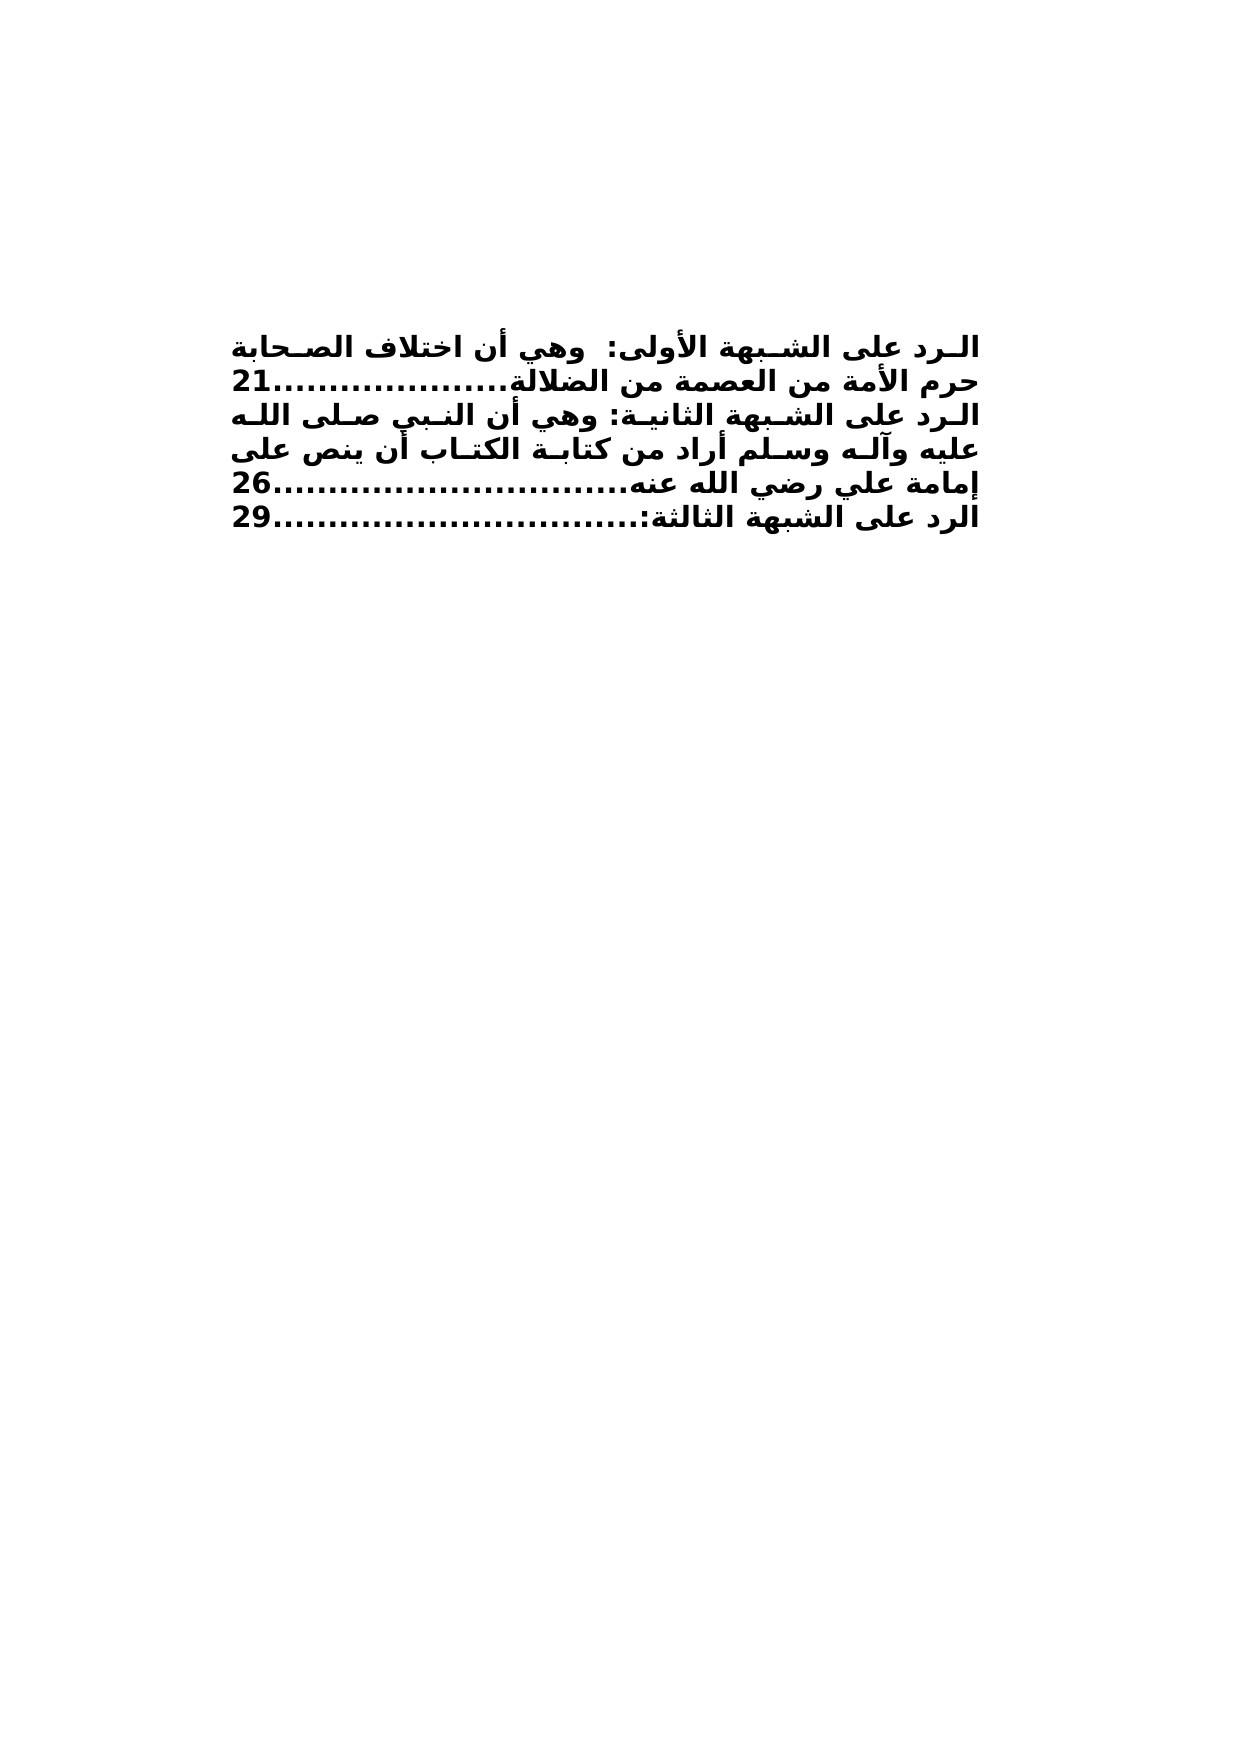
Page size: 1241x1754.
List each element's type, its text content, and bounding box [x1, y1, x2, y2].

text الرد على الشبهة الثانية: وهي أن النبي صلى الله عليه وآله وسلم أراد من كتابة الكتاب أن ينص على إمامة علي رضي الله عنه 26 [230, 398, 980, 500]
text الرد على الشبهة الثالثة: 29 [230, 500, 980, 534]
text الرد على الشبهة الأولى: وهي أن اختلاف الصحابة حرم الأمة من العصمة من الضلالة 21 [230, 330, 980, 398]
